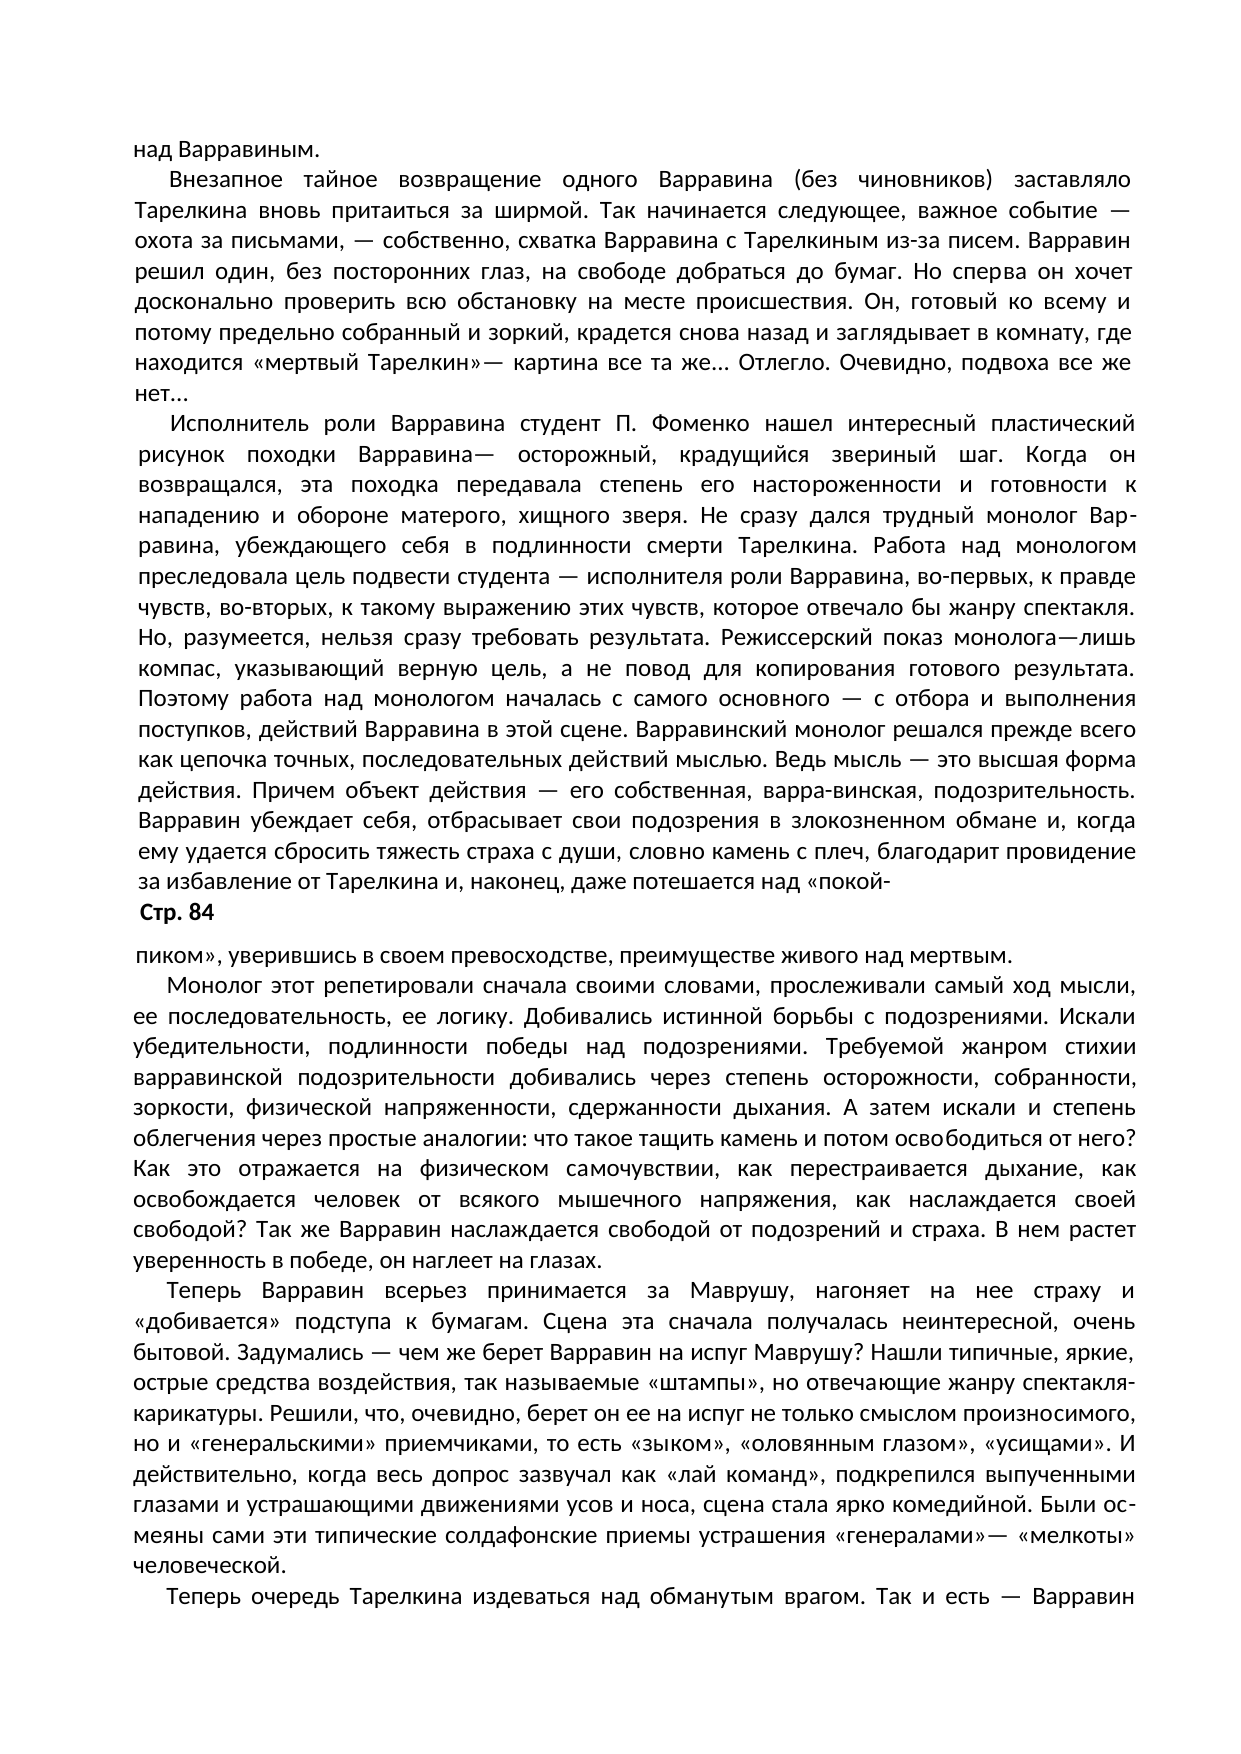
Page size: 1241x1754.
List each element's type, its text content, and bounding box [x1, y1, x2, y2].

text Внезапное тайное возвращение одного Варравина (без чиновников) заставляло Тарелкина вновь притаиться за ширмой. Так начинается следующее, важное событие — охота за письмами, — собственно, схватка Варравина с Тарелкиным из-за писем. Варравин решил один, без посторонних глаз, на свободе добраться до бумаг. Но сперва он хочет досконально проверить всю обстановку на месте происшествия. Он, готовый ко всему и потому предельно собранный и зоркий, крадется снова назад и заглядывает в комнату, где находится «мертвый Тарелкин»— картина все та же... Отлегло. Очевидно, подвоха все же нет... [134, 163, 1132, 408]
text Стр. 84 [140, 896, 1137, 926]
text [133, 1580, 1136, 1610]
text Теперь Варравин всерьез принимается за Маврушу, нагоняет на нее страху и «добивается» подступа к бумагам. Сцена эта сначала получалась неинтересной, очень бытовой. Задумались — чем же берет Варравин на испуг Маврушу? Нашли типичные, яркие, острые средства воздействия, так называемые «штампы», но отвечающие жанру спектакля-карикатуры. Решили, что, очевидно, берет он ее на испуг не только смыслом произносимого, но и «генеральскими» приемчиками, то есть «зыком», «оловянным глазом», «усищами». И действительно, когда весь допрос зазвучал как «лай команд», подкрепился выпученными глазами и устрашающими движениями усов и носа, сцена стала ярко комедийной. Были осмеяны сами эти типические солдафонские приемы устрашения «генералами»— «мелкоты» человеческой. [133, 1275, 1136, 1580]
text Исполнитель роли Варравина студент П. Фоменко нашел интересный пластический рисунок походки Варравина— осторожный, крадущийся звериный шаг. Когда он возвращался, эта походка передавала степень его настороженности и готовности к нападению и обороне матерого, хищного зверя. Не сразу дался трудный монолог Варравина, убеждающего себя в подлинности смерти Тарелкина. Работа над монологом преследовала цель подвести студента — исполнителя роли Варравина, во-первых, к правде чувств, во-вторых, к такому выражению этих чувств, которое отвечало бы жанру спектакля. Но, разумеется, нельзя сразу требовать результата. Режиссерский показ монолога—лишь компас, указывающий верную цель, а не повод для копирования готового результата. Поэтому работа над монологом началась с самого основного — с отбора и выполнения поступков, действий Варравина в этой сцене. Варравинский монолог решался прежде всего как цепочка точных, последовательных действий мыслью. Ведь мысль — это высшая форма действия. Причем объект действия — его собственная, варра-винская, подозрительность. Варравин убеждает себя, отбрасывает свои подозрения в злокозненном обмане и, когда ему удается сбросить тяжесть страха с души, словно камень с плеч, благодарит провидение за избавление от Тарелкина и, наконец, даже потешается над «покой- [138, 408, 1137, 896]
text Монолог этот репетировали сначала своими словами, прослеживали самый ход мысли, ее последовательность, ее логику. Добивались истинной борьбы с подозрениями. Искали убедительности, подлинности победы над подозрениями. Требуемой жанром стихии варравинской подозрительности добивались через степень осторожности, собранности, зоркости, физической напряженности, сдержанности дыхания. А затем искали и степень облегчения через простые аналогии: что такое тащить камень и потом освободиться от него? Как это отражается на физическом самочувствии, как перестраивается дыхание, как освобождается человек от всякого мышечного напряжения, как наслаждается своей свободой? Так же Варравин наслаждается свободой от подозрений и страха. В нем растет уверенность в победе, он наглеет на глазах. [133, 969, 1137, 1275]
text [133, 133, 1131, 163]
text пиком», уверившись в своем превосходстве, преимуществе живого над мертвым. [135, 939, 1136, 969]
